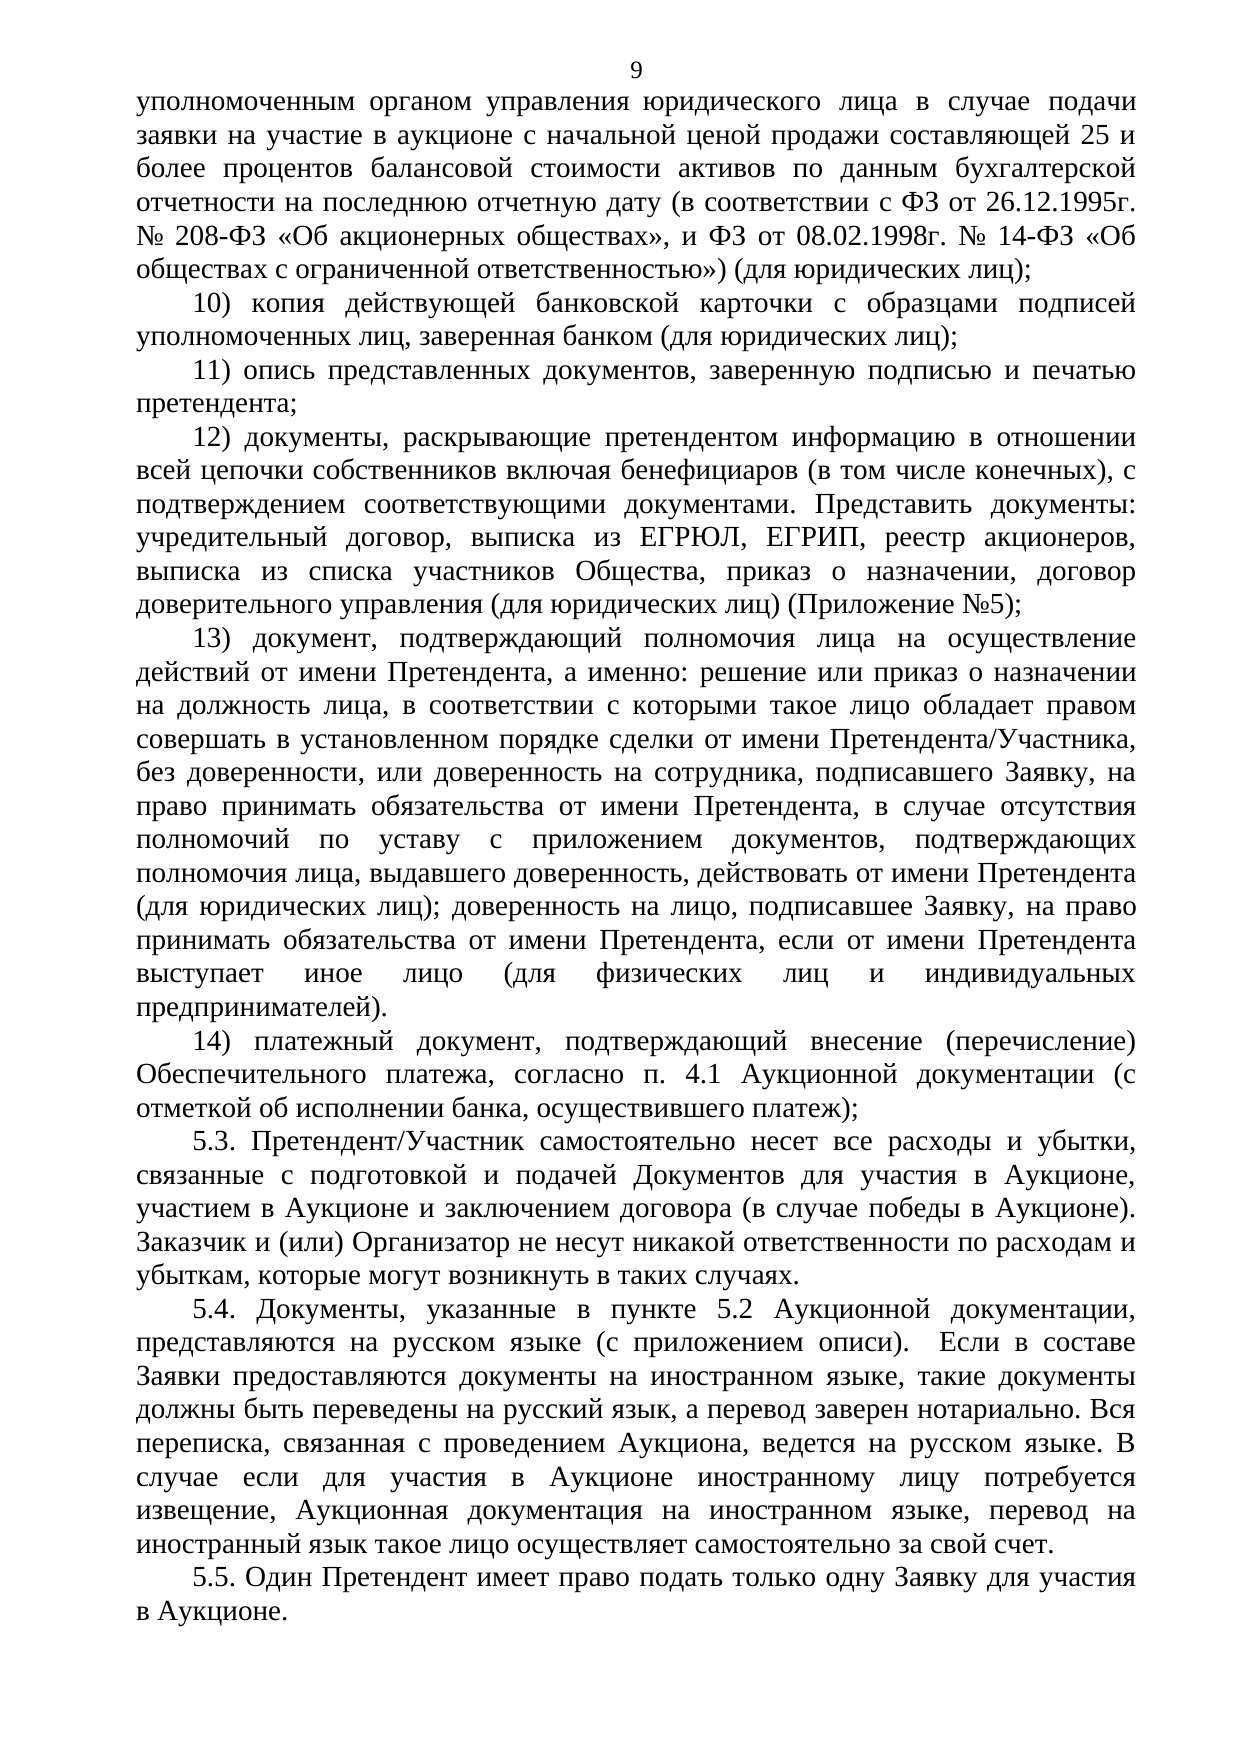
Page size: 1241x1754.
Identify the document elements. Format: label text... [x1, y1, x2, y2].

text 5.5. Один Претендент имеет право подать только одну Заявку для участия в Аукционе. [136, 1559, 1137, 1626]
text 14) платежный документ, подтверждающий внесение (перечисление) Обеспечительного платежа, согласно п. 4.1 Аукционной документации (с отметкой об исполнении банка, осуществившего платеж); [136, 1023, 1137, 1123]
text 5.4. Документы, указанные в пункте 5.2 Аукционной документации, представляются на русском языке (с приложением описи). Если в составе Заявки предоставляются документы на иностранном языке, такие документы должны быть переведены на русский язык, а перевод заверен нотариально. Вся переписка, связанная с проведением Аукциона, ведется на русском языке. В случае если для участия в Аукционе иностранному лицу потребуется извещение, Аукционная документация на иностранном языке, перевод на иностранный язык такое лицо осуществляет самостоятельно за свой счет. [136, 1291, 1137, 1559]
text 5.3. Претендент/Участник самостоятельно несет все расходы и убытки, связанные с подготовкой и подачей Документов для участия в Аукционе, участием в Аукционе и заключением договора (в случае победы в Аукционе). Заказчик и (или) Организатор не несут никакой ответственности по расходам и убыткам, которые могут возникнуть в таких случаях. [136, 1123, 1137, 1291]
text 13) документ, подтверждающий полномочия лица на осуществление действий от имени Претендента, а именно: решение или приказ о назначении на должность лица, в соответствии с которыми такое лицо обладает правом совершать в установленном порядке сделки от имени Претендента/Участника, без доверенности, или доверенность на сотрудника, подписавшего Заявку, на право принимать обязательства от имени Претендента, в случае отсутствия полномочий по уставу с приложением документов, подтверждающих полномочия лица, выдавшего доверенность, действовать от имени Претендента (для юридических лиц); доверенность на лицо, подписавшее Заявку, на право принимать обязательства от имени Претендента, если от имени Претендента выступает иное лицо (для физических лиц и индивидуальных предпринимателей). [136, 620, 1137, 1023]
text 10) копия действующей банковской карточки с образцами подписей уполномоченных лиц, заверенная банком (для юридических лиц); [136, 285, 1137, 352]
text 12) документы, раскрывающие претендентом информацию в отношении всей цепочки собственников включая бенефициаров (в том числе конечных), с подтверждением соответствующими документами. Представить документы: учредительный договор, выписка из ЕГРЮЛ, ЕГРИП, реестр акционеров, выписка из списка участников Общества, приказ о назначении, договор доверительного управления (для юридических лиц) (Приложение №5); [136, 419, 1137, 620]
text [136, 83, 1137, 285]
text 11) опись представленных документов, заверенную подписью и печатью претендента; [136, 352, 1137, 419]
